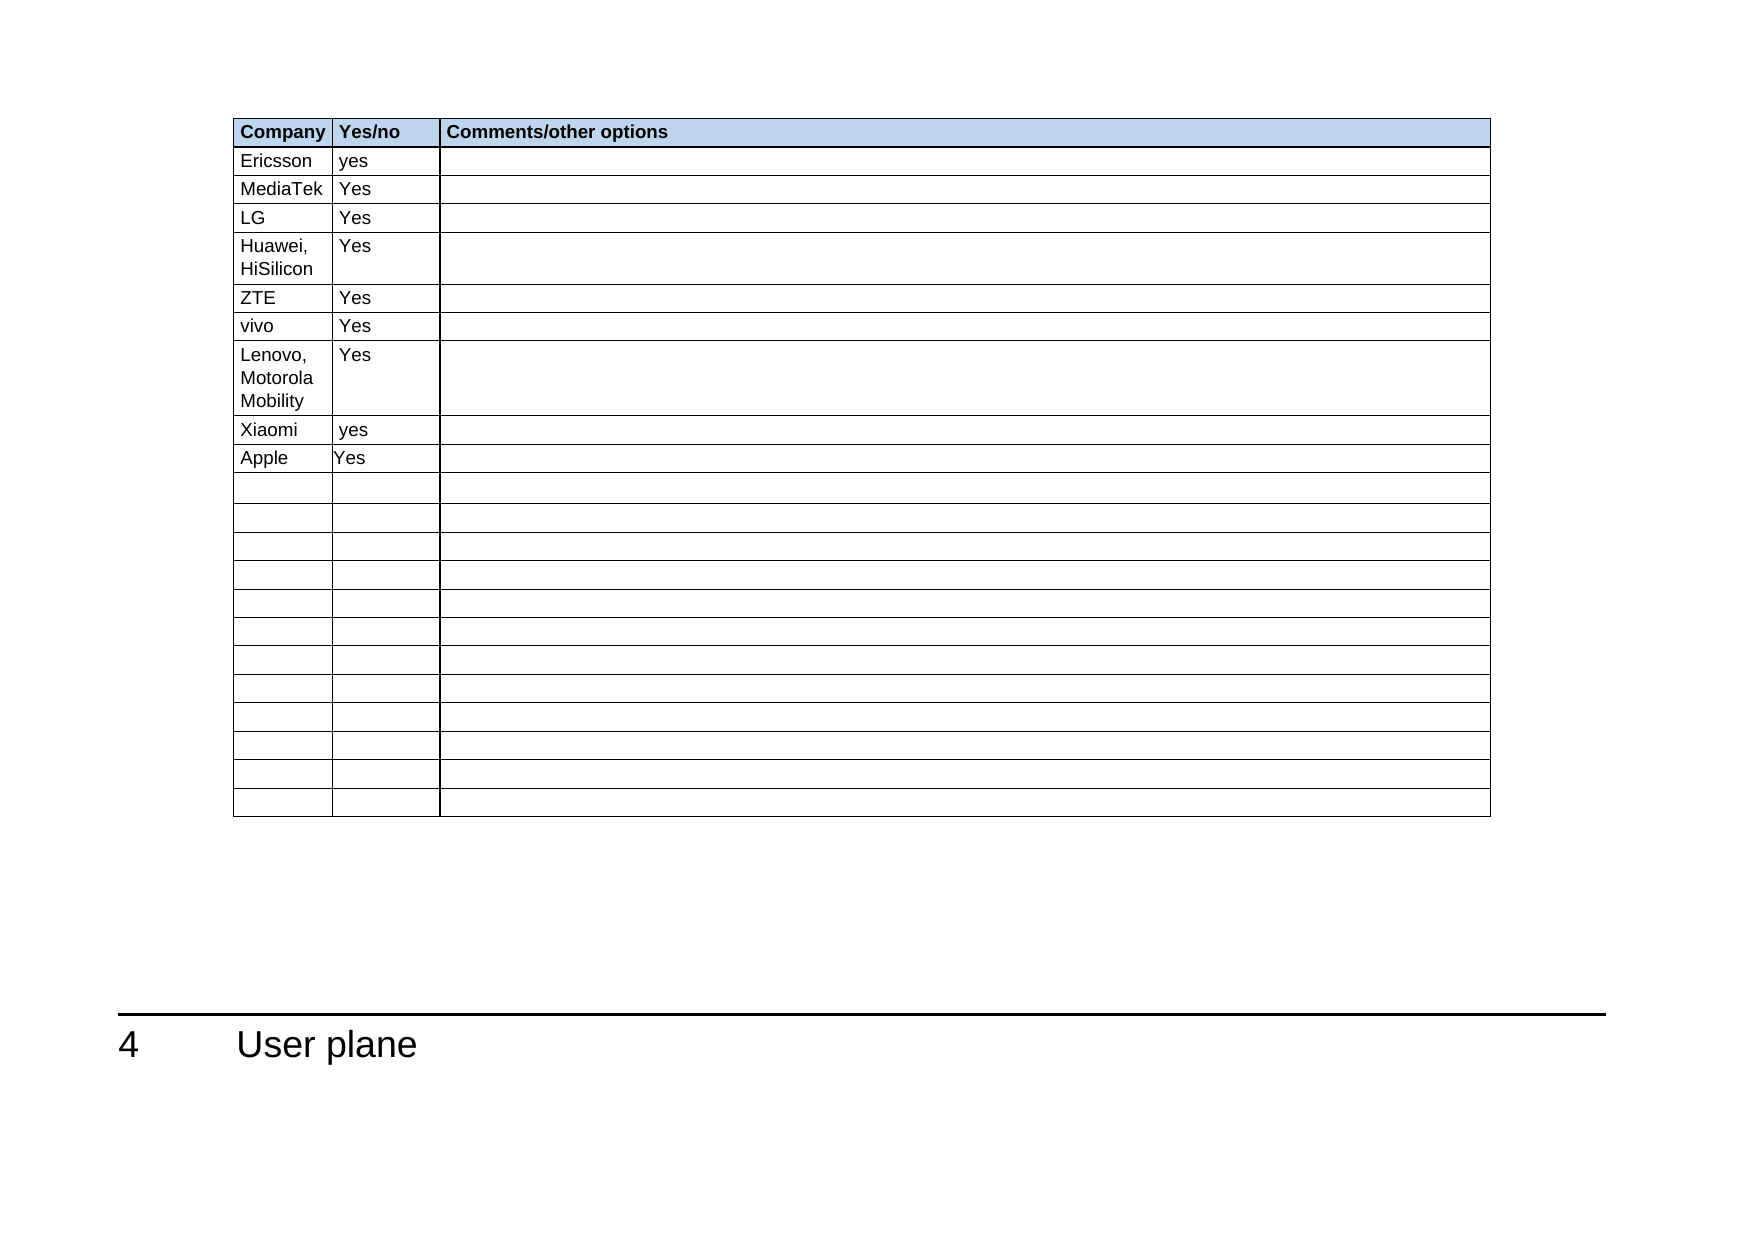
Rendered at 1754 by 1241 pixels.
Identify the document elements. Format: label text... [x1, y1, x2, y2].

table_cell [333, 789, 439, 816]
table_cell [333, 504, 439, 532]
table_cell [234, 590, 332, 617]
table_cell [234, 760, 332, 788]
table_cell Xiaomi [234, 416, 332, 444]
table_cell [441, 445, 1490, 472]
table_cell Yes [333, 445, 439, 472]
table_cell [234, 646, 332, 674]
table_cell [441, 646, 1490, 674]
table_cell [333, 533, 439, 560]
table_cell Yes [333, 285, 439, 312]
table_cell Lenovo, Motorola Mobility [234, 341, 332, 415]
table_cell [234, 703, 332, 731]
table_cell [441, 504, 1490, 532]
table_cell [333, 561, 439, 588]
table_cell [441, 233, 1490, 283]
table_cell [441, 760, 1490, 788]
table_cell yes [333, 148, 439, 175]
table_cell Ericsson [234, 148, 332, 175]
table_cell vivo [234, 313, 332, 340]
table_cell [234, 473, 332, 503]
table_cell Huawei, HiSilicon [234, 233, 332, 283]
table_header Company [234, 119, 332, 146]
table_cell [441, 148, 1490, 175]
table_cell [234, 504, 332, 532]
table_cell [234, 732, 332, 759]
table_cell [333, 760, 439, 788]
table_cell [441, 204, 1490, 232]
table_cell [441, 473, 1490, 503]
table_cell [441, 341, 1490, 415]
table_cell LG [234, 204, 332, 232]
table_cell Yes [333, 204, 439, 232]
table_cell [441, 703, 1490, 731]
table_cell [333, 473, 439, 503]
table_cell yes [333, 416, 439, 444]
table_cell [333, 618, 439, 645]
table_cell [441, 176, 1490, 203]
table_header Comments/other options [441, 119, 1490, 146]
table_cell [441, 732, 1490, 759]
table_cell [441, 285, 1490, 312]
table_cell [333, 703, 439, 731]
table_cell MediaTek [234, 176, 332, 203]
table_cell [234, 618, 332, 645]
table_cell Yes [333, 341, 439, 415]
table_cell [441, 789, 1490, 816]
table_cell [441, 416, 1490, 444]
table_cell [333, 675, 439, 702]
table_cell [234, 675, 332, 702]
table_cell [333, 590, 439, 617]
table_cell [441, 533, 1490, 560]
table_cell [441, 675, 1490, 702]
table_cell [234, 561, 332, 588]
table_cell Yes [333, 313, 439, 340]
table_cell [441, 561, 1490, 588]
table_cell [234, 789, 332, 816]
table_cell ZTE [234, 285, 332, 312]
table_cell [441, 590, 1490, 617]
subtitle 4 User plane [118, 1016, 1606, 1065]
table_cell Yes [333, 176, 439, 203]
table_cell Yes [333, 233, 439, 283]
table_cell Apple [234, 445, 332, 472]
table_header Yes/no [333, 119, 439, 146]
table_cell [234, 533, 332, 560]
table_cell [333, 646, 439, 674]
table_cell [441, 618, 1490, 645]
table_cell [441, 313, 1490, 340]
table_cell [333, 732, 439, 759]
